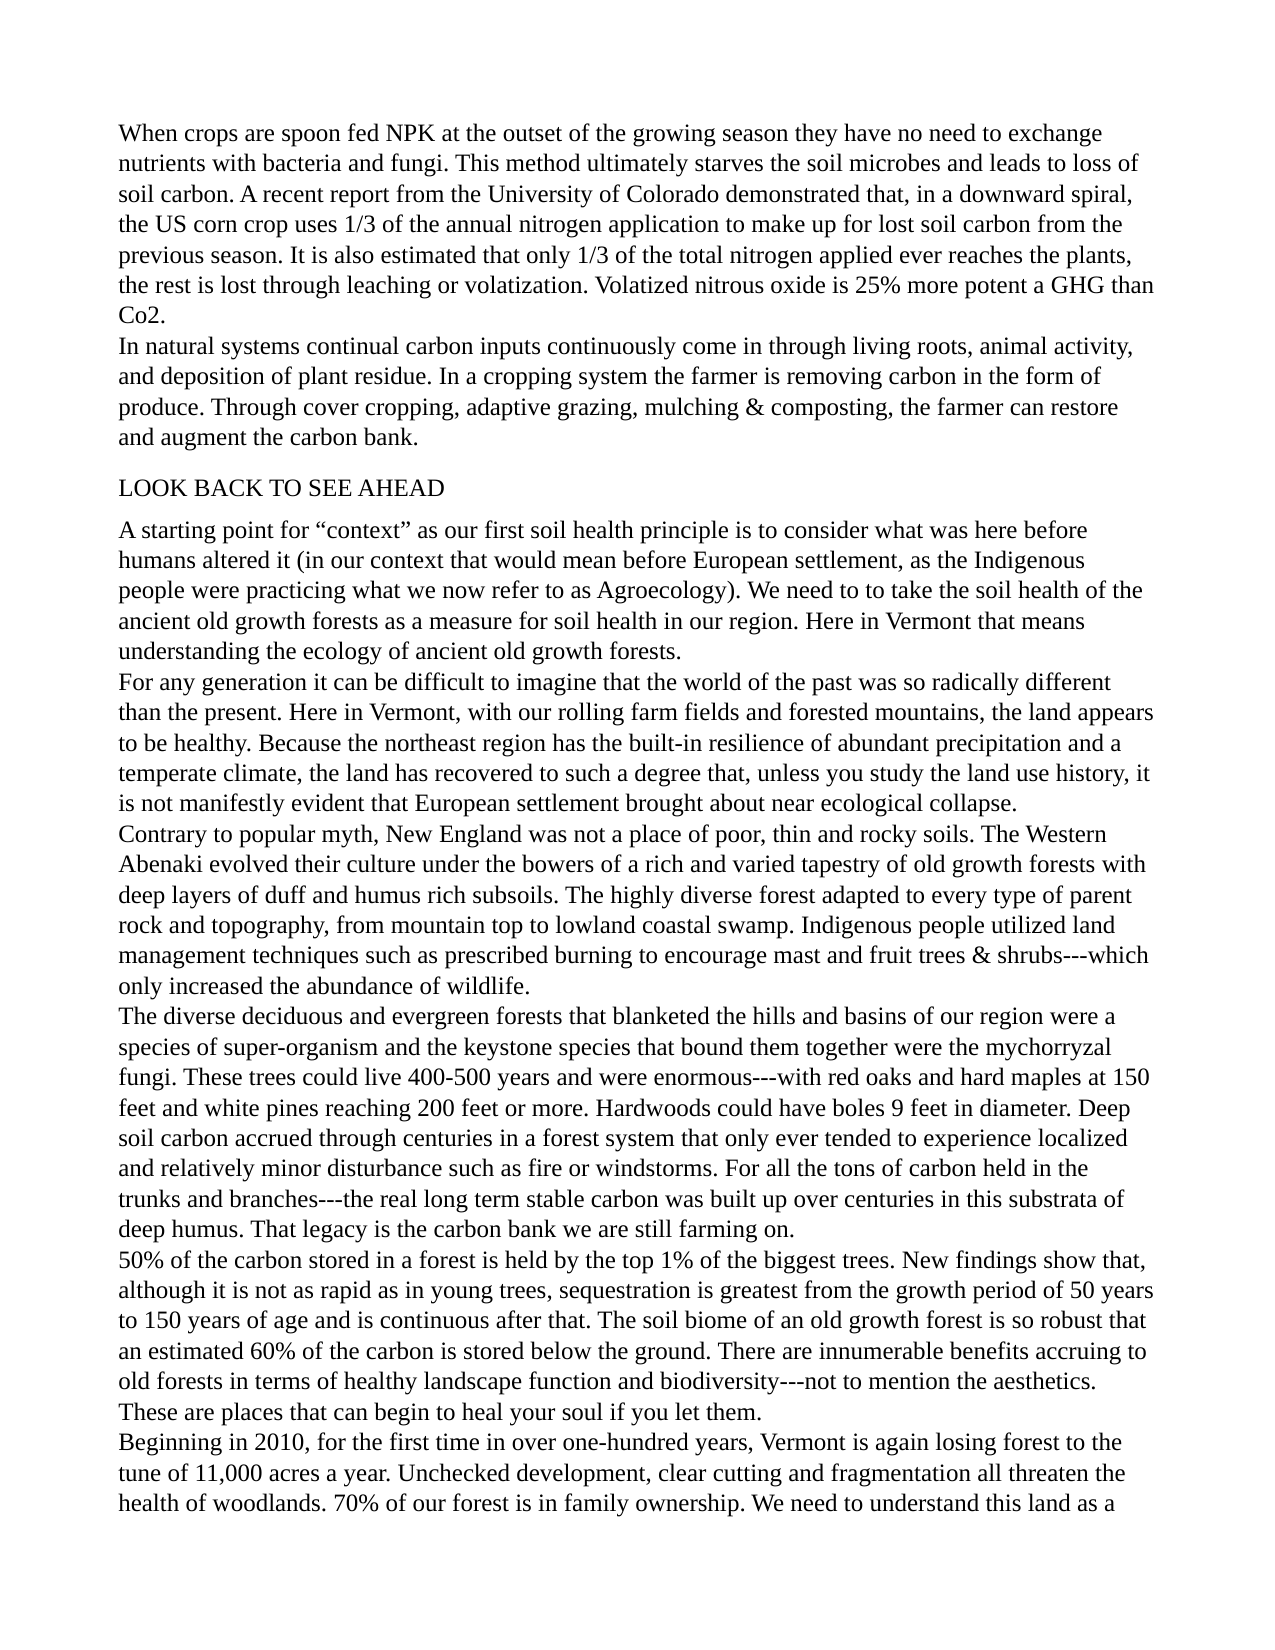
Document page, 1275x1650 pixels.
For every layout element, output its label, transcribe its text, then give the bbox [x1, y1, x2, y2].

text The diverse deciduous and evergreen forests that blanketed the hills and basins of our region were a species of super-organism and the keystone species that bound them together were the mychorryzal fungi. These trees could live 400-500 years and were enormous---with red oaks and hard maples at 150 feet and white pines reaching 200 feet or more. Hardwoods could have boles 9 feet in diameter. Deep soil carbon accrued through centuries in a forest system that only ever tended to experience localized and relatively minor disturbance such as fire or windstorms. For all the tons of carbon held in the trunks and branches---the real long term stable carbon was built up over centuries in this substrata of deep humus. That legacy is the carbon bank we are still farming on. [118, 1001, 1157, 1243]
text A starting point for “context” as our first soil health principle is to consider what was here before humans altered it (in our context that would mean before European settlement, as the Indigenous people were practicing what we now refer to as Agroecology). We need to to take the soil health of the ancient old growth forests as a measure for soil health in our region. Here in Vermont that means understanding the ecology of ancient old growth forests. [118, 515, 1157, 665]
text In natural systems continual carbon inputs continuously come in through living roots, animal activity, and deposition of plant residue. In a cropping system the farmer is removing carbon in the form of produce. Through cover cropping, adaptive grazing, mulching & composting, the farmer can restore and augment the carbon bank. [118, 331, 1157, 451]
text For any generation it can be difficult to imagine that the world of the past was so radically different than the present. Here in Vermont, with our rolling farm fields and forested mountains, the land appears to be healthy. Because the northeast region has the built-in resilience of abundant precipitation and a temperate climate, the land has recovered to such a degree that, unless you study the land use history, it is not manifestly evident that European settlement brought about near ecological collapse. [118, 667, 1157, 817]
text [118, 1427, 1157, 1517]
text 50% of the carbon stored in a forest is held by the top 1% of the biggest trees. New findings show that, although it is not as rapid as in young trees, sequestration is greatest from the growth period of 50 years to 150 years of age and is continuous after that. The soil biome of an old growth forest is so robust that an estimated 60% of the carbon is stored below the ground. There are innumerable benefits accruing to old forests in terms of healthy landscape function and biodiversity---not to mention the aesthetics. These are places that can begin to heal your soul if you let them. [118, 1245, 1157, 1426]
subtitle LOOK BACK TO SEE AHEAD [118, 473, 1157, 502]
text Contrary to popular myth, New England was not a place of poor, thin and rocky soils. The Western Abenaki evolved their culture under the bowers of a rich and varied tapestry of old growth forests with deep layers of duff and humus rich subsoils. The highly diverse forest adapted to every type of parent rock and topography, from mountain top to lowland coastal swamp. Indigenous people utilized land management techniques such as prescribed burning to encourage mast and fruit trees & shrubs---which only increased the abundance of wildlife. [118, 819, 1157, 1000]
text When crops are spoon fed NPK at the outset of the growing season they have no need to exchange nutrients with bacteria and fungi. This method ultimately starves the soil microbes and leads to loss of soil carbon. A recent report from the University of Colorado demonstrated that, in a downward spiral, the US corn crop uses 1/3 of the annual nitrogen application to make up for lost soil carbon from the previous season. It is also estimated that only 1/3 of the total nitrogen applied ever reaches the plants, the rest is lost through leaching or volatization. Volatized nitrous oxide is 25% more potent a GHG than Co2. [118, 118, 1157, 329]
